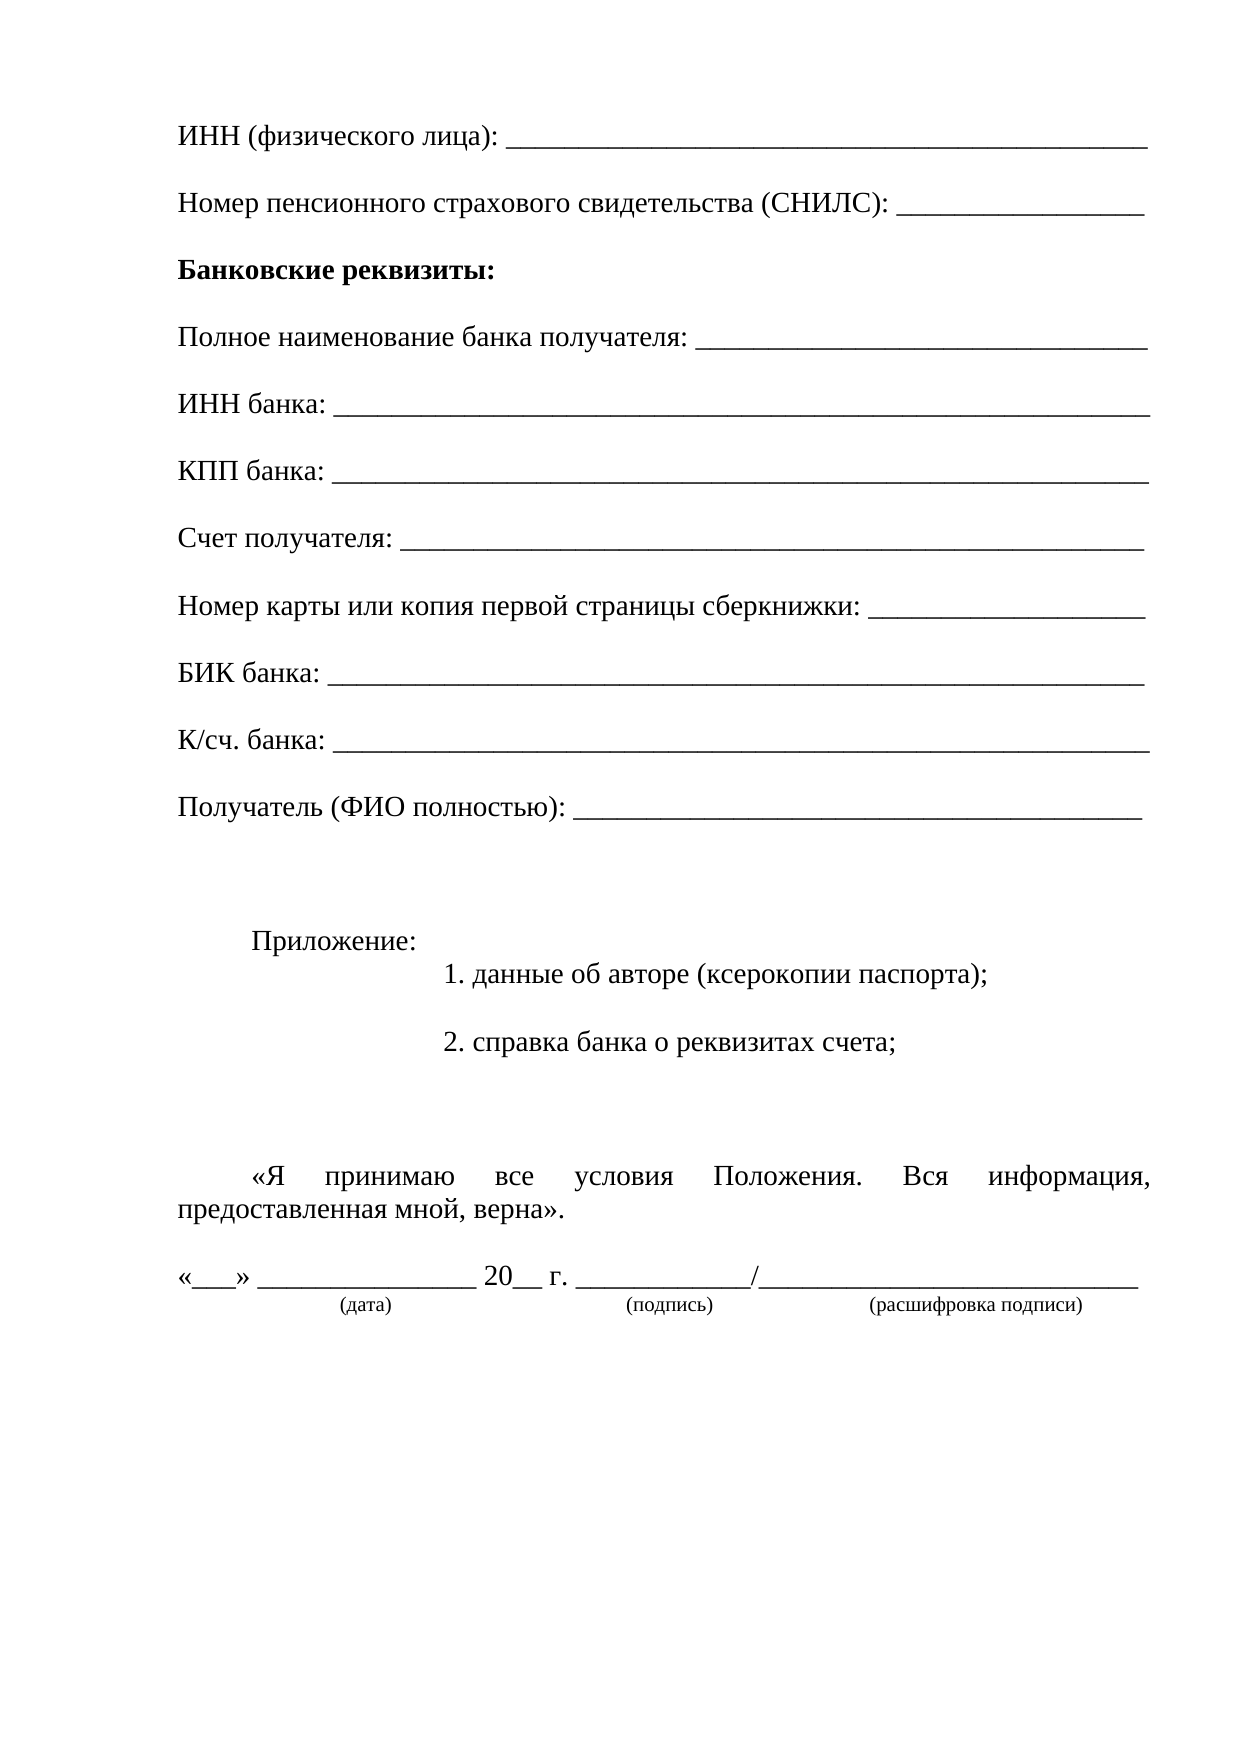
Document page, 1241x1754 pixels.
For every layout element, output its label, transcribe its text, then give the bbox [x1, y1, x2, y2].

text Получатель (ФИО полностью): _______________________________________ [177, 789, 1152, 822]
text 1. данные об авторе (ксерокопии паспорта); [428, 957, 1152, 990]
text К/сч. банка: ________________________________________________________ [177, 722, 1152, 755]
text Счет получателя: ___________________________________________________ [177, 521, 1152, 554]
text ИНН банка: ________________________________________________________ [177, 386, 1152, 420]
text «Я принимаю все условия Положения. Вся информация, предоставленная мной, верна». [177, 1158, 1152, 1225]
text ИНН (физического лица): ____________________________________________ [177, 118, 1152, 152]
text 2. справка банка о реквизитах счета; [428, 1024, 1152, 1057]
text Полное наименование банка получателя: _______________________________ [177, 319, 1152, 353]
text (дата) (подпись) (расшифровка подписи) [177, 1292, 1152, 1316]
text Номер пенсионного страхового свидетельства (СНИЛС): _________________ [177, 185, 1152, 219]
text Приложение: [177, 923, 1152, 957]
text КПП банка: ________________________________________________________ [177, 453, 1152, 487]
text БИК банка: ________________________________________________________ [177, 655, 1152, 688]
text Банковские реквизиты: [177, 252, 1152, 286]
text Номер карты или копия первой страницы сберкнижки: ___________________ [177, 588, 1152, 621]
text «___» _______________ 20__ г. ____________/__________________________ [177, 1258, 1152, 1292]
